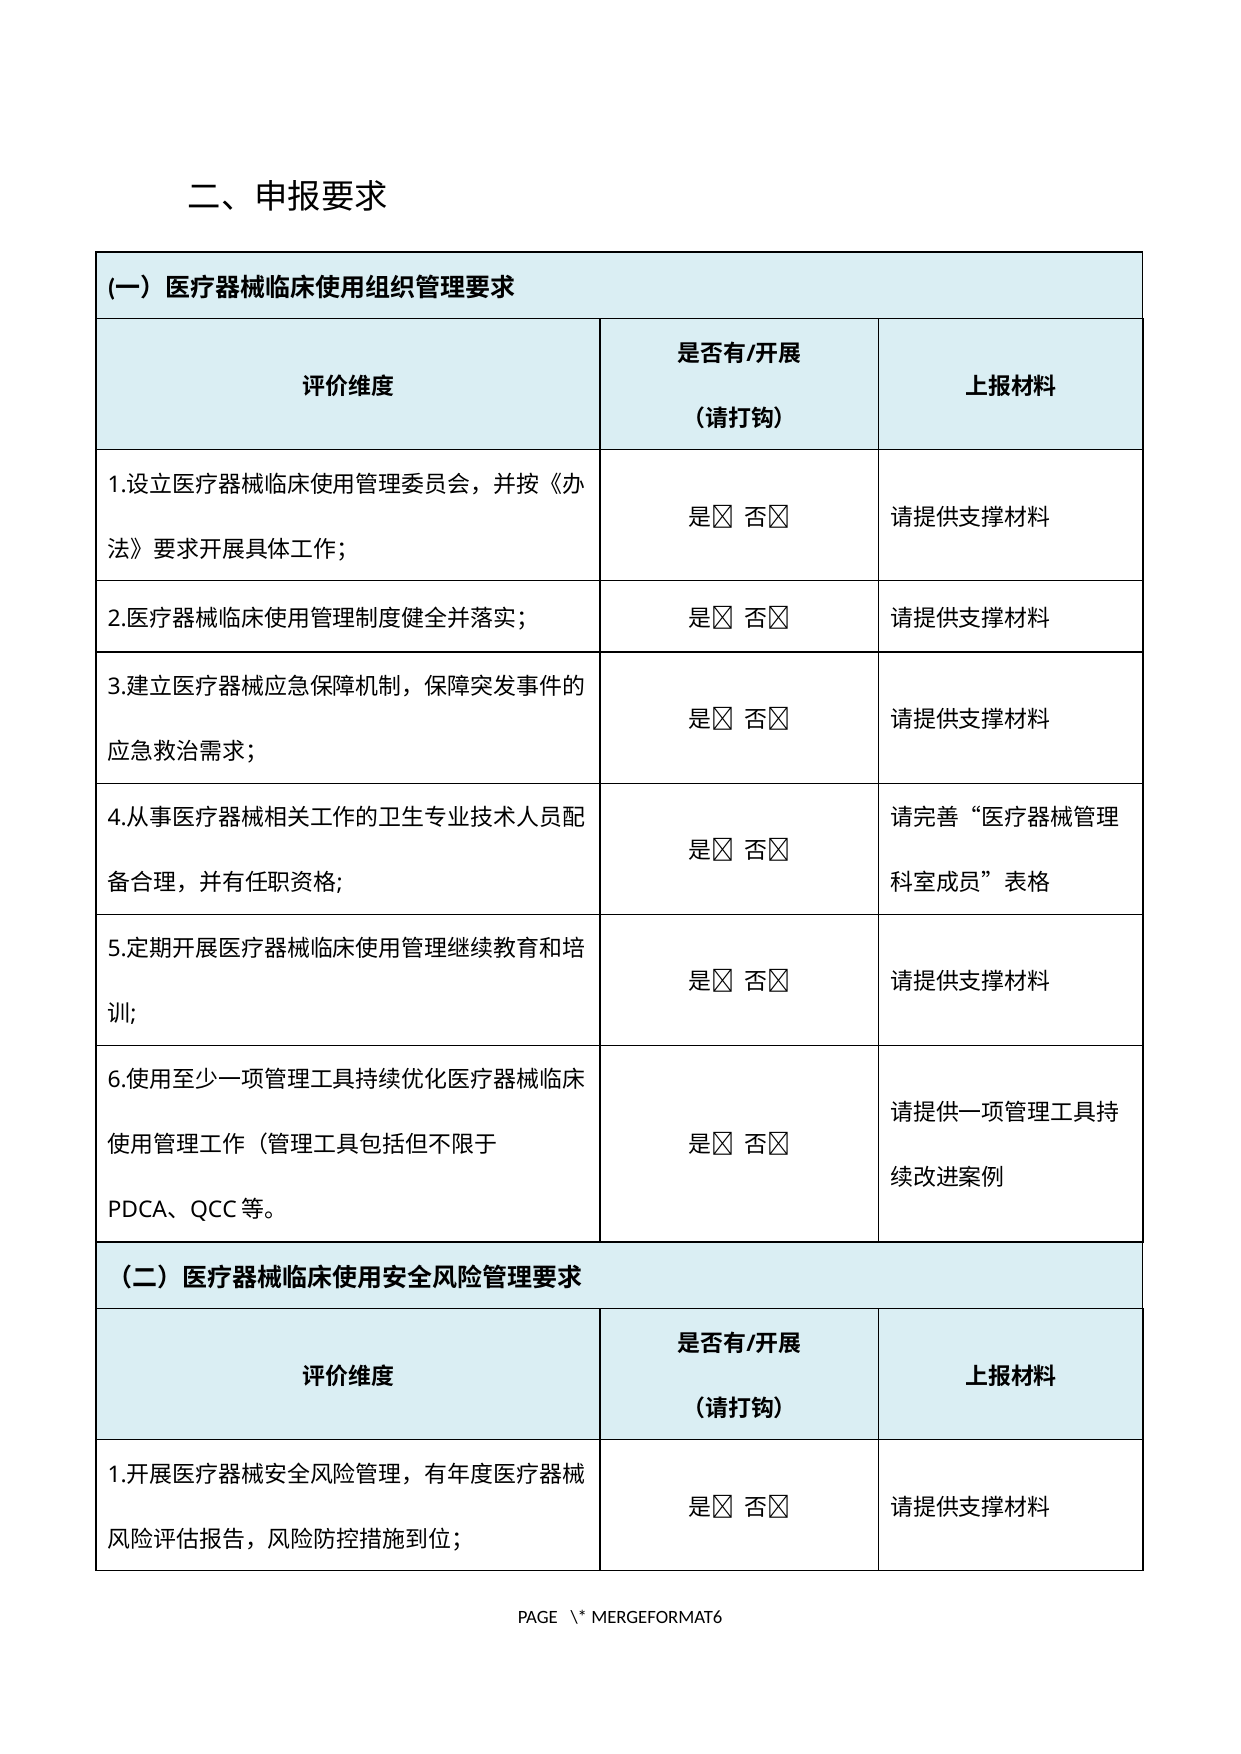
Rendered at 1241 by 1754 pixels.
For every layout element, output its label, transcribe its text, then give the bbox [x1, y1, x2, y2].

table_cell 1.设立医疗器械临床使用管理委员会，并按《办法》要求开展具体工作； [97, 450, 599, 580]
table_cell 3.建立医疗器械应急保障机制，保障突发事件的应急救治需求； [97, 653, 599, 782]
table_cell 是 否 [601, 1046, 878, 1241]
table_cell 6.使用至少一项管理工具持续优化医疗器械临床使用管理工作（管理工具包括但不限于PDCA、QCC等。 [97, 1046, 599, 1241]
table_cell 请提供支撑材料 [879, 653, 1142, 782]
table_cell 是否有/开展 （请打钩） [601, 319, 878, 449]
table_cell 评价维度 [97, 319, 599, 449]
table_cell 是 否 [601, 1440, 878, 1570]
table_cell 上报材料 [879, 319, 1142, 449]
table_cell 请完善“医疗器械管理科室成员”表格 [879, 784, 1142, 913]
table_cell 是 否 [601, 915, 878, 1044]
table_cell 4.从事医疗器械相关工作的卫生专业技术人员配备合理，并有任职资格; [97, 784, 599, 913]
table_cell 请提供支撑材料 [879, 581, 1142, 651]
table_cell 请提供一项管理工具持续改进案例 [879, 1046, 1142, 1241]
table_cell 请提供支撑材料 [879, 450, 1142, 580]
table_cell （二）医疗器械临床使用安全风险管理要求 [97, 1243, 1142, 1308]
table_cell 5.定期开展医疗器械临床使用管理继续教育和培训; [97, 915, 599, 1044]
table_cell 请提供支撑材料 [879, 915, 1142, 1044]
table_cell 2.医疗器械临床使用管理制度健全并落实； [97, 581, 599, 651]
table_cell 是否有/开展 （请打钩） [601, 1309, 878, 1439]
table_cell 请提供支撑材料 [879, 1440, 1142, 1570]
table_cell 是 否 [601, 450, 878, 580]
table_cell 上报材料 [879, 1309, 1142, 1439]
table_header (一）医疗器械临床使用组织管理要求 [97, 253, 1142, 318]
text 二、申报要求 [187, 162, 1053, 227]
table_cell 是 否 [601, 581, 878, 651]
table_cell 是 否 [601, 784, 878, 913]
table_cell 评价维度 [97, 1309, 599, 1439]
table_cell 1.开展医疗器械安全风险管理，有年度医疗器械风险评估报告，风险防控措施到位； [97, 1440, 599, 1570]
table_cell 是 否 [601, 653, 878, 782]
